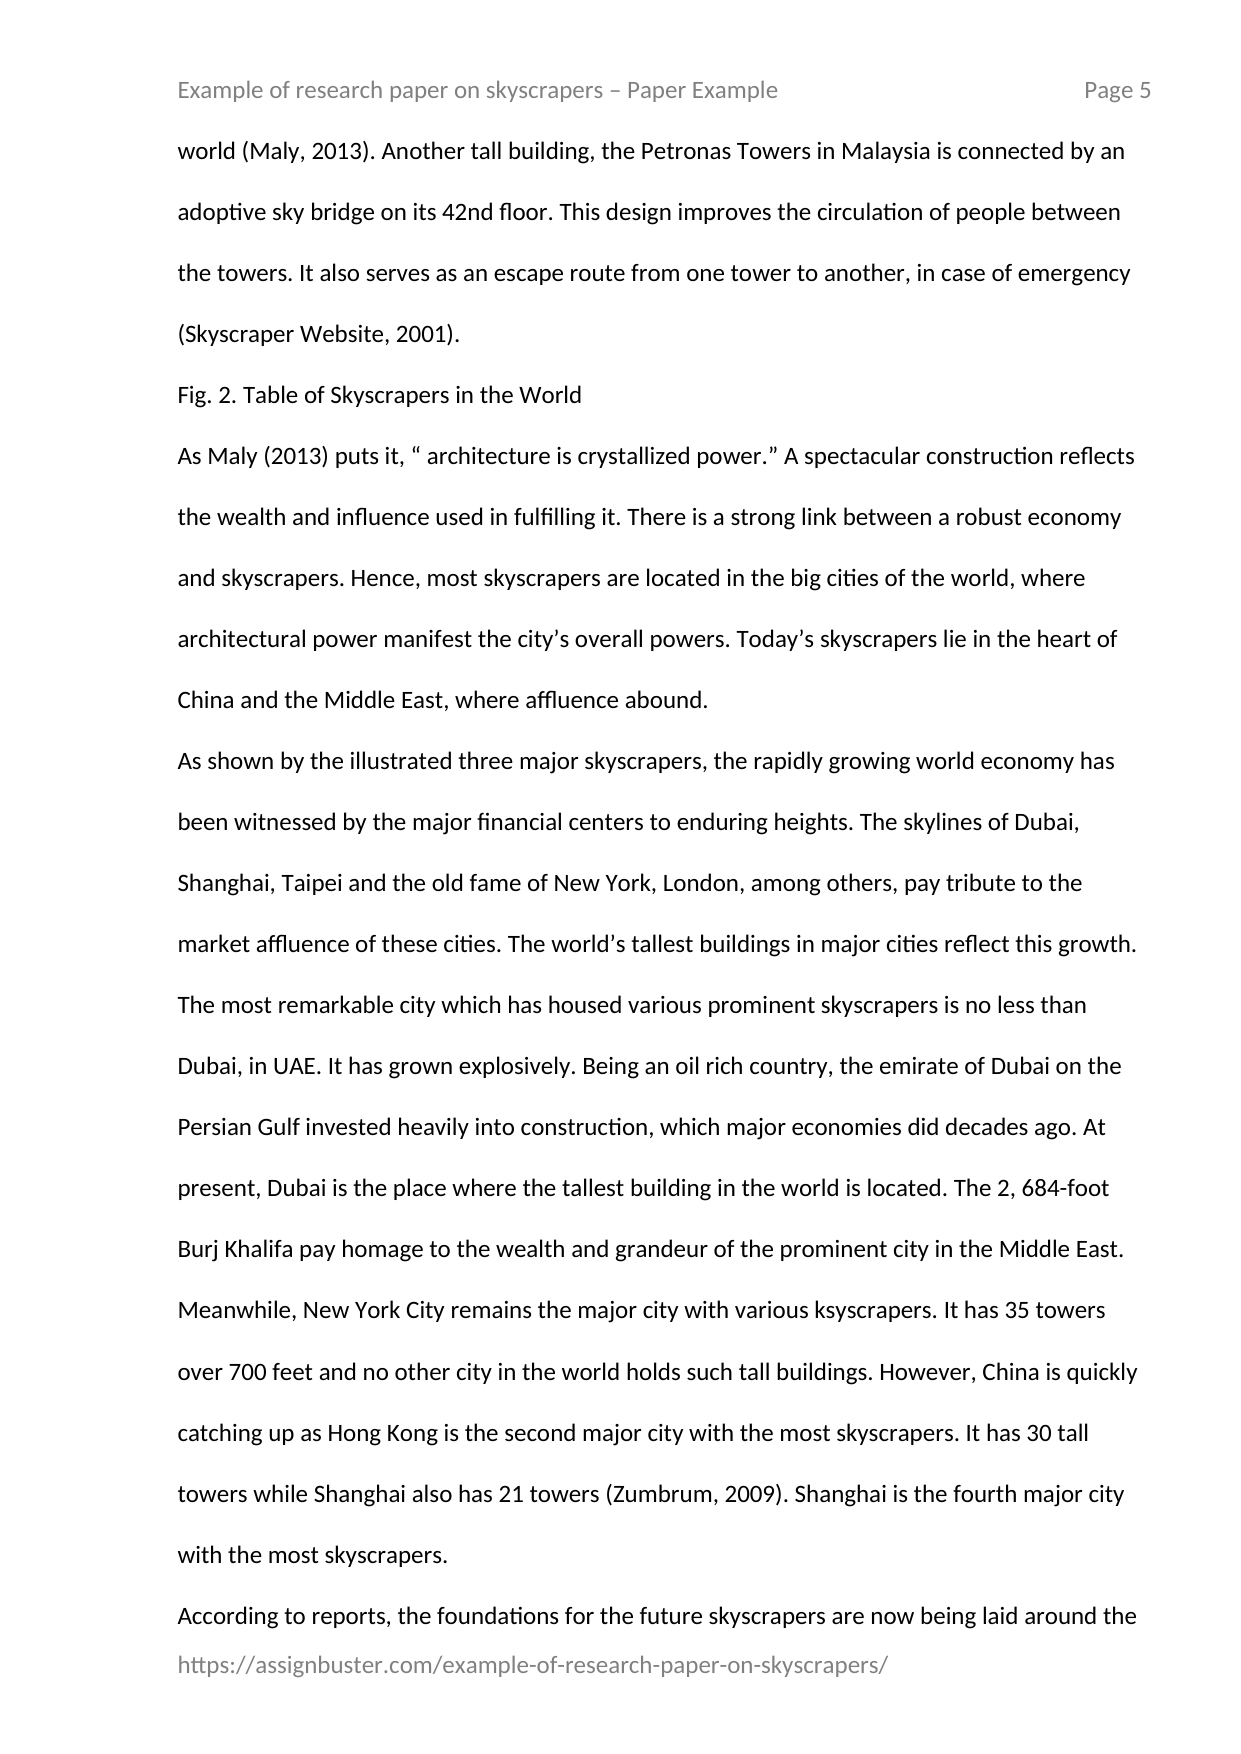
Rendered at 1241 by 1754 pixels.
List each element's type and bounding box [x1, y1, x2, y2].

text [177, 135, 1152, 1630]
